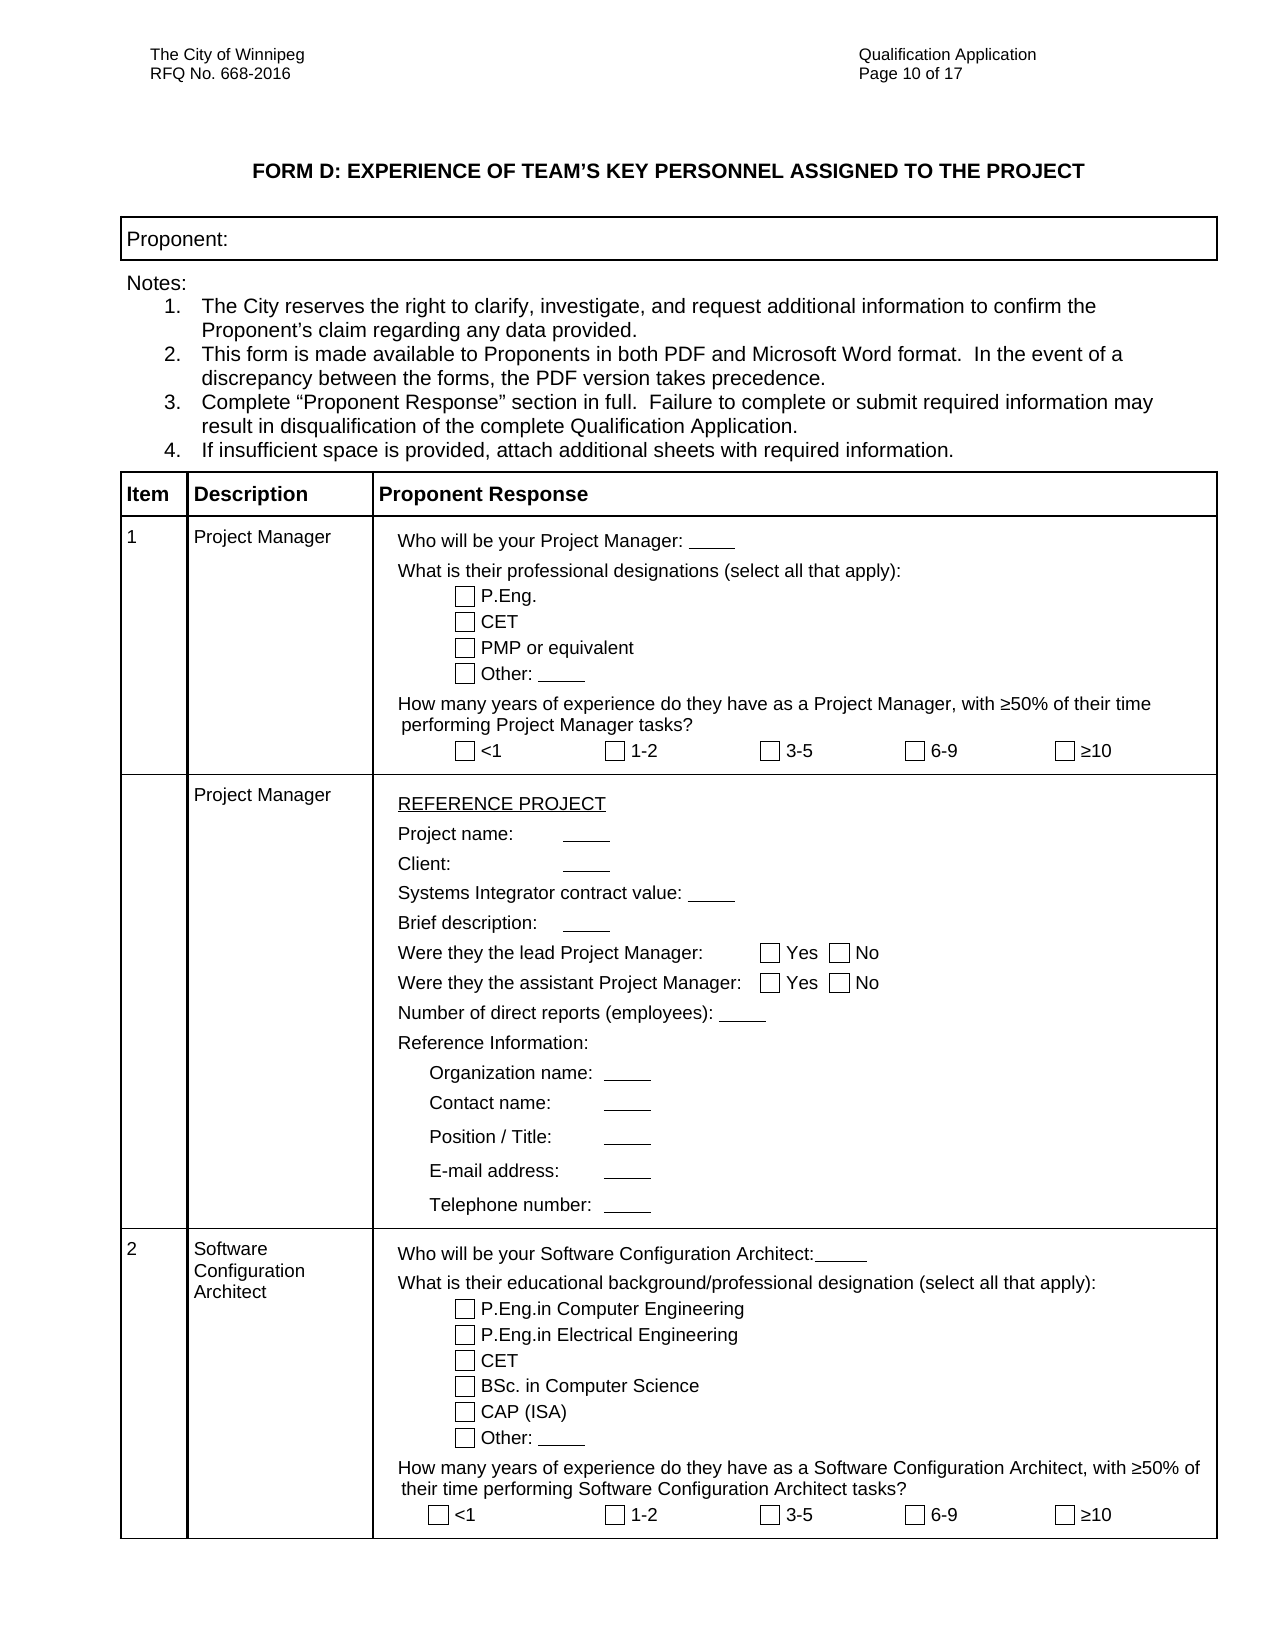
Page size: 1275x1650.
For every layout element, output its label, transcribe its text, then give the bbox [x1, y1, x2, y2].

table_cell 2 [122, 1229, 186, 1538]
table_cell [244, 218, 1216, 259]
table_cell Project Manager [189, 775, 372, 1228]
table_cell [189, 1229, 372, 1538]
table_cell Project Manager [189, 517, 372, 774]
table_cell [122, 775, 186, 1228]
table_header Form D: Experience of Team’s Key Personnel Assigned to the Project [121, 150, 1217, 216]
table_cell Who will be your Software Configuration Architect: What is their educational background/professional designation (select all that apply): P.Eng.in Computer Engineering P.Eng.in Electrical Engineering CET BSc. in Computer Science CAP (ISA) Other: How many years of experience do they have as a Software Configuration Architect, with ≥50% of their time performing Software Configuration Architect tasks? <1 1-2 3-5 6-9 ≥10 [374, 1229, 1216, 1538]
table_cell Proponent: [122, 218, 244, 259]
table_cell Who will be your Project Manager: What is their professional designations (select all that apply): P.Eng. CET PMP or equivalent Other: How many years of experience do they have as a Project Manager, with ≥50% of their time performing Project Manager tasks? <1 1-2 3-5 6-9 ≥10 [374, 517, 1216, 774]
table_cell Proponent Response [374, 473, 1216, 514]
table_cell Description [189, 473, 372, 514]
table_cell REFERENCE PROJECT Project name: Client: Systems Integrator contract value: Brief description: Were they the lead Project Manager: Yes No Were they the assistant Project Manager: Yes No Number of direct reports (employees): Reference Information: Organization name: Contact name: Position / Title: E-mail address: Telephone number: [374, 775, 1216, 1228]
table_cell Item [122, 473, 186, 514]
table_cell Notes: The City reserves the right to clarify, investigate, and request additional information to confirm the Proponent’s claim regarding any data provided. This form is made available to Proponents in both PDF and Microsoft Word format. In the event of a discrepancy between the forms, the PDF version takes precedence. Complete “Proponent Response” section in full. Failure to complete or submit required information may result in disqualification of the complete Qualification Application. If insufficient space is provided, attach additional sheets with required information. [121, 261, 1217, 471]
table_cell 1 [122, 517, 186, 774]
